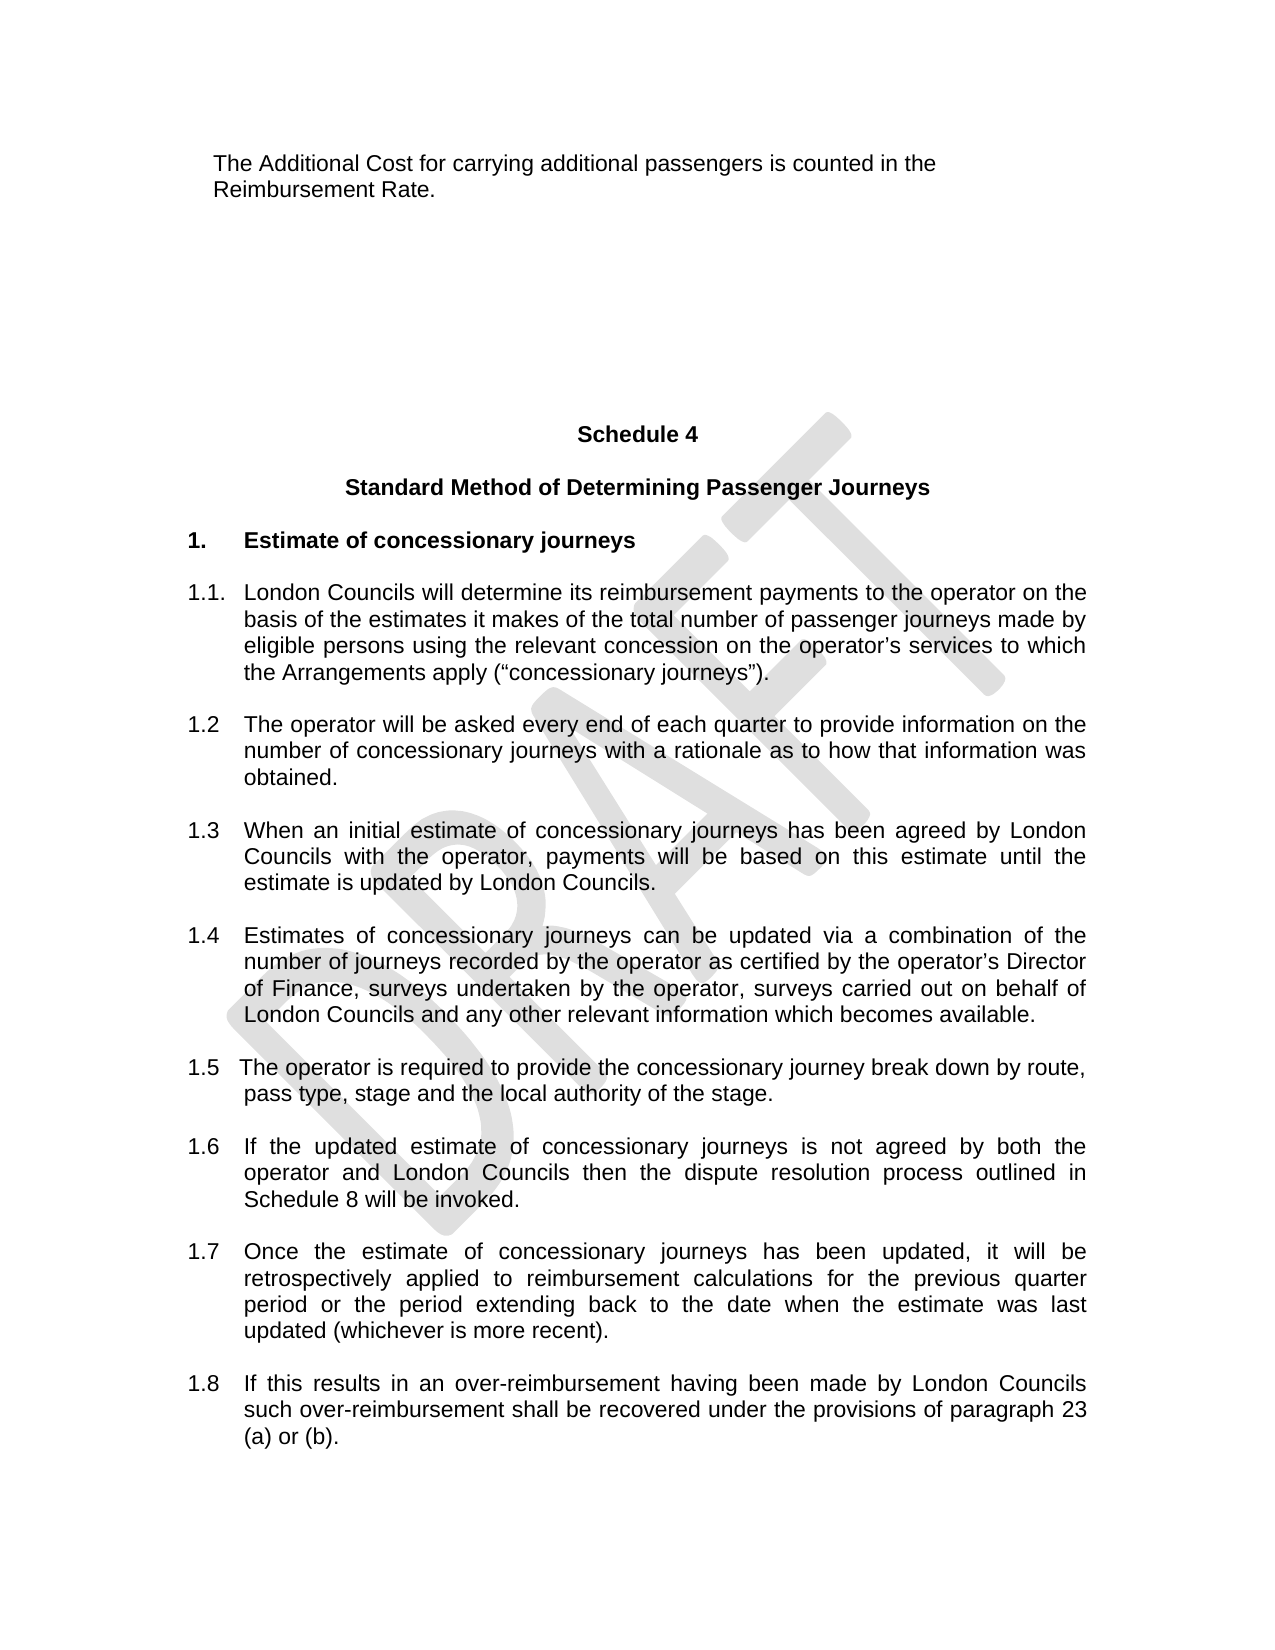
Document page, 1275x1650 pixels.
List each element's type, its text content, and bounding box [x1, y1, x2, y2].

text 1.8 If this results in an over-reimbursement having been made by London Councils such over-reimbursement shall be recovered under the provisions of paragraph 23 (a) or (b). [187, 1370, 1087, 1449]
text Reimbursement Rate. [187, 176, 1087, 203]
text Schedule 4 [187, 421, 1087, 448]
text Standard Method of Determining Passenger Journeys [187, 474, 1087, 500]
text 1.1. London Councils will determine its reimbursement payments to the operator on the basis of the estimates it makes of the total number of passenger journeys made by eligible persons using the relevant concession on the operator’s services to which the Arrangements apply (“concessionary journeys”). [187, 579, 1087, 685]
text 1.6 If the updated estimate of concessionary journeys is not agreed by both the operator and London Councils then the dispute resolution process outlined in Schedule 8 will be invoked. [187, 1133, 1087, 1212]
text 1.3 When an initial estimate of concessionary journeys has been agreed by London Councils with the operator, payments will be based on this estimate until the estimate is updated by London Councils. [187, 817, 1087, 896]
text 1.2 The operator will be asked every end of each quarter to provide information on the number of concessionary journeys with a rationale as to how that information was obtained. [187, 711, 1087, 790]
text 1.5 The operator is required to provide the concessionary journey break down by route, pass type, stage and the local authority of the stage. [187, 1054, 1087, 1106]
text 1.4 Estimates of concessionary journeys can be updated via a combination of the number of journeys recorded by the operator as certified by the operator’s Director of Finance, surveys undertaken by the operator, surveys carried out on behalf of London Councils and any other relevant information which becomes available. [187, 922, 1087, 1027]
text 1.7 Once the estimate of concessionary journeys has been updated, it will be retrospectively applied to reimbursement calculations for the previous quarter period or the period extending back to the date when the estimate was last updated (whichever is more recent). [187, 1238, 1087, 1344]
text 1. Estimate of concessionary journeys [187, 527, 1087, 553]
text The Additional Cost for carrying additional passengers is counted in the [187, 150, 1087, 176]
